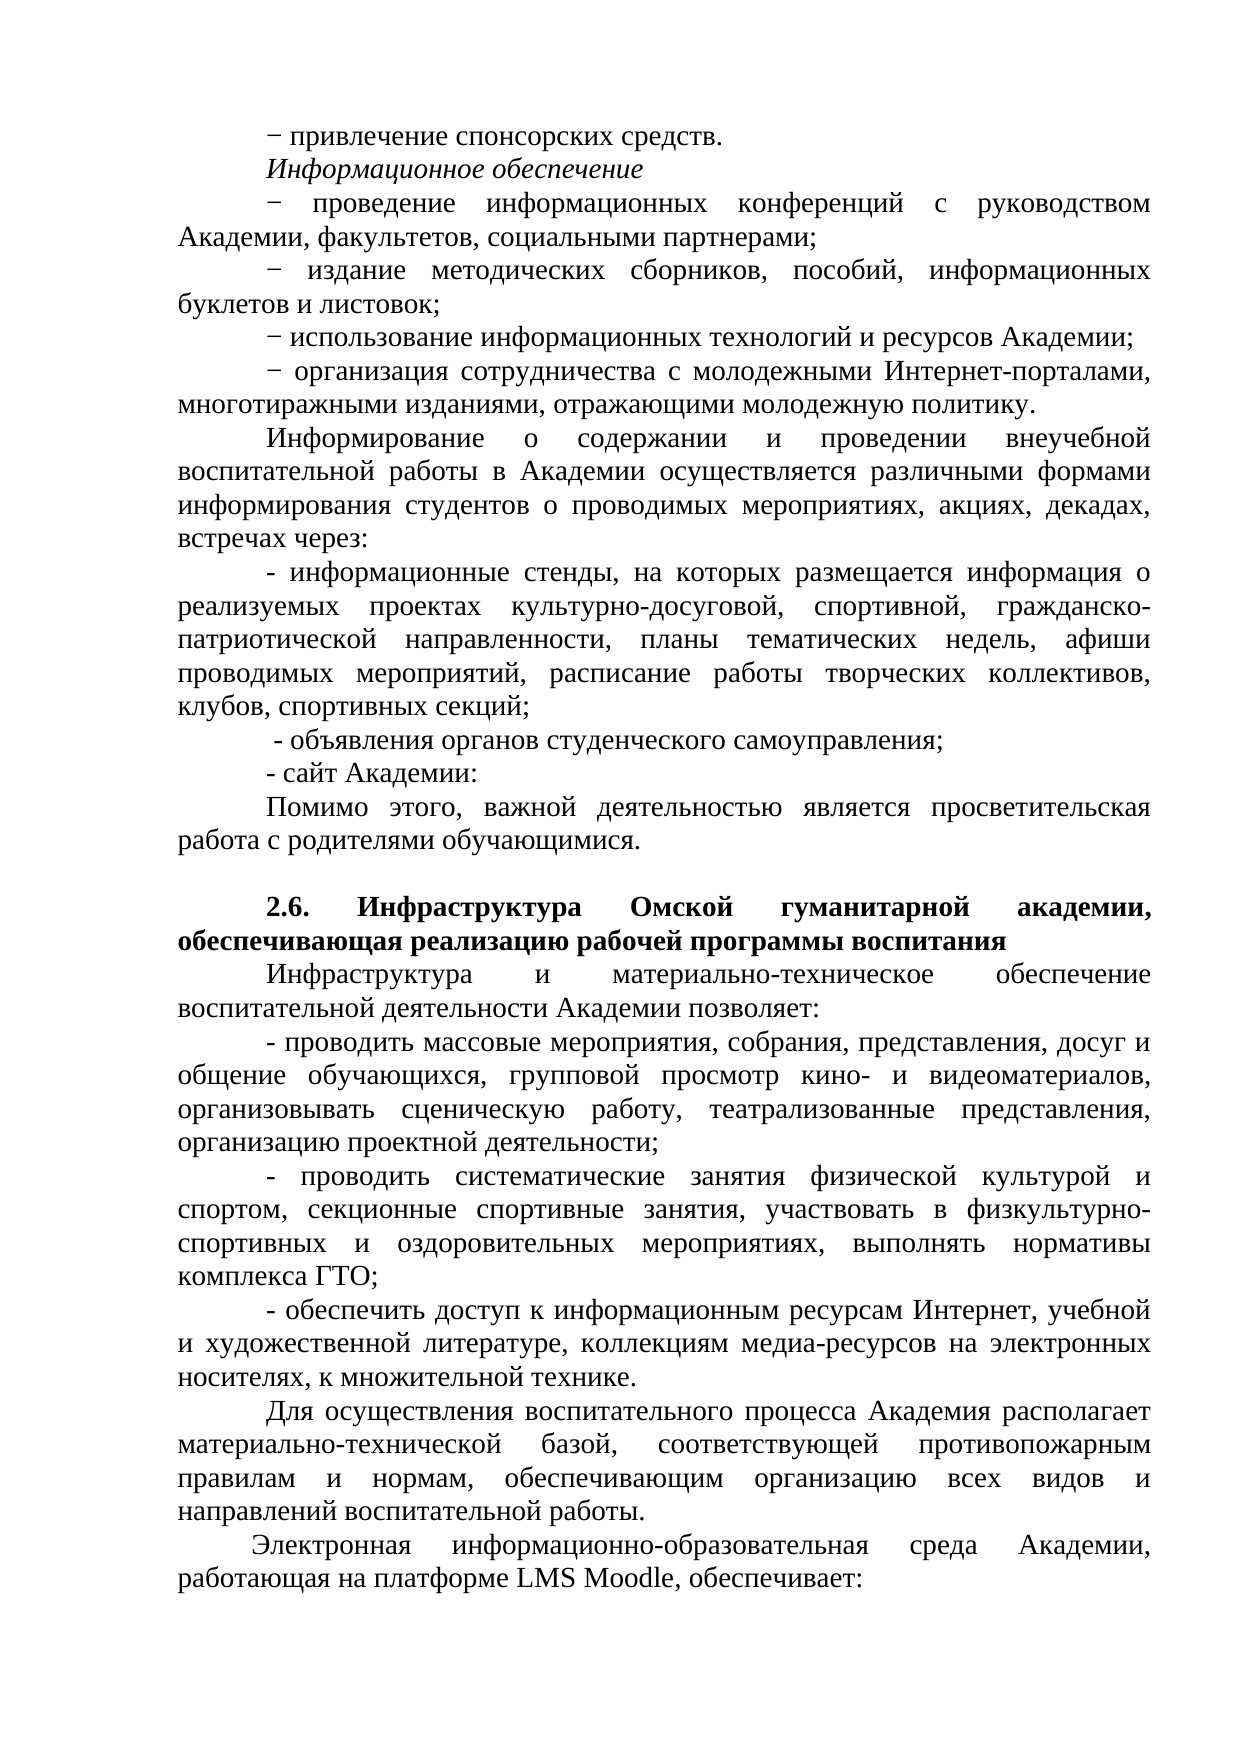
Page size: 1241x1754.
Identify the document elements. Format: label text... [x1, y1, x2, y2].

text 2.6. Инфраструктура Омской гуманитарной академии, обеспечивающая реализацию рабочей программы воспитания [177, 889, 1152, 957]
text − использование информационных технологий и ресурсов Академии; [177, 319, 1152, 353]
text Информационное обеспечение [177, 152, 1152, 185]
text − привлечение спонсорских средств. [177, 118, 1152, 152]
text Электронная информационно-образовательная среда Академии, работающая на платформе LMS Moodle, обеспечивает: [177, 1527, 1152, 1594]
text − издание методических сборников, пособий, информационных буклетов и листовок; [177, 252, 1152, 319]
text - проводить массовые мероприятия, собрания, представления, досуг и общение обучающихся, групповой просмотр кино- и видеоматериалов, организовывать сценическую работу, театрализованные представления, организацию проектной деятельности; [177, 1024, 1152, 1158]
text Помимо этого, важной деятельностью является просветительская работа с родителями обучающимися. [177, 789, 1152, 856]
text - объявления органов студенческого самоуправления; [177, 722, 1152, 755]
text Инфраструктура и материально-техническое обеспечение воспитательной деятельности Академии позволяет: [177, 957, 1152, 1024]
text Для осуществления воспитательного процесса Академия располагает материально-технической базой, соответствующей противопожарным правилам и нормам, обеспечивающим организацию всех видов и направлений воспитательной работы. [177, 1393, 1152, 1527]
text - проводить систематические занятия физической культурой и спортом, секционные спортивные занятия, участвовать в физкультурно-спортивных и оздоровительных мероприятиях, выполнять нормативы комплекса ГТО; [177, 1158, 1152, 1292]
text − организация сотрудничества с молодежными Интернет-порталами, многотиражными изданиями, отражающими молодежную политику. [177, 353, 1152, 420]
text − проведение информационных конференций с руководством Академии, факультетов, социальными партнерами; [177, 185, 1152, 252]
text Информирование о содержании и проведении внеучебной воспитательной работы в Академии осуществляется различными формами информирования студентов о проводимых мероприятиях, акциях, декадах, встречах через: [177, 420, 1152, 554]
text - сайт Академии: [177, 755, 1152, 789]
text - обеспечить доступ к информационным ресурсам Интернет, учебной и художественной литературе, коллекциям медиа-ресурсов на электронных носителях, к множительной технике. [177, 1292, 1152, 1393]
text - информационные стенды, на которых размещается информация о реализуемых проектах культурно-досуговой, спортивной, гражданско-патриотической направленности, планы тематических недель, афиши проводимых мероприятий, расписание работы творческих коллективов, клубов, спортивных секций; [177, 554, 1152, 722]
